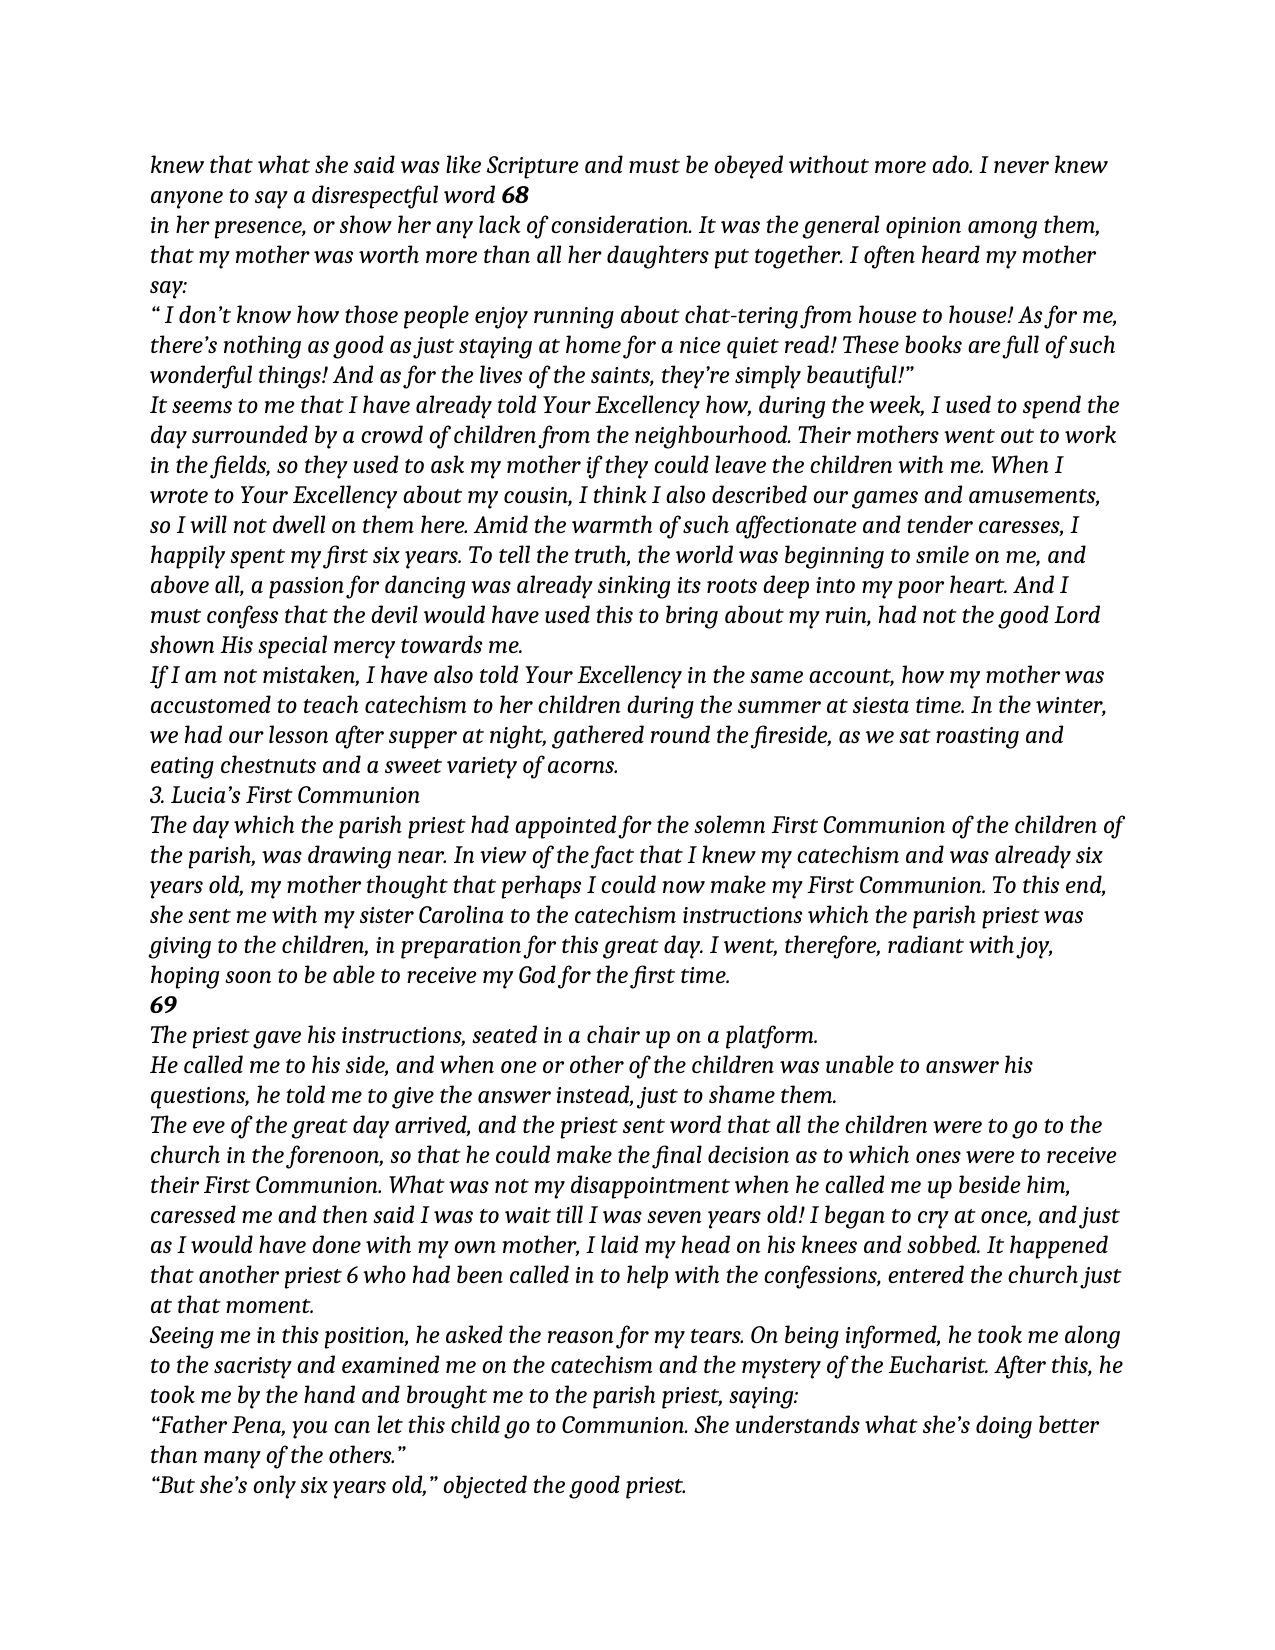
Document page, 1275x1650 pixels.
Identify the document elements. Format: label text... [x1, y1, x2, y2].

text The eve of the great day arrived, and the priest sent word that all the children were to go to the church in the forenoon, so that he could make the final decision as to which ones were to receive their First Communion. What was not my disappointment when he called me up beside him, caressed me and then said I was to wait till I was seven years old! I began to cry at once, and just as I would have done with my own mother, I laid my head on his knees and sobbed. It happened that another priest 6 who had been called in to help with the confessions, entered the church just at that moment. [150, 1110, 1125, 1320]
text Seeing me in this position, he asked the reason for my tears. On being informed, he took me along to the sacristy and examined me on the catechism and the mystery of the Eucharist. After this, he took me by the hand and brought me to the parish priest, saying: [150, 1320, 1125, 1410]
text “But she’s only six years old,” objected the good priest. [150, 1470, 1125, 1500]
text “ I don’t know how those people enjoy running about chat-tering from house to house! As for me, there’s nothing as good as just staying at home for a nice quiet read! These books are full of such wonderful things! And as for the lives of the saints, they’re simply beautiful!” [150, 300, 1125, 390]
text 3. Lucia’s First Communion [150, 780, 1125, 810]
text The day which the parish priest had appointed for the solemn First Communion of the children of the parish, was drawing near. In view of the fact that I knew my catechism and was already six years old, my mother thought that perhaps I could now make my First Communion. To this end, she sent me with my sister Carolina to the catechism instructions which the parish priest was giving to the children, in preparation for this great day. I went, therefore, radiant with joy, hoping soon to be able to receive my God for the first time. [150, 810, 1125, 990]
text He called me to his side, and when one or other of the children was unable to answer his questions, he told me to give the answer instead, just to shame them. [150, 1050, 1125, 1110]
text 69 [150, 990, 1125, 1020]
text “Father Pena, you can let this child go to Communion. She understands what she’s doing better than many of the others.” [150, 1410, 1125, 1470]
text The priest gave his instructions, seated in a chair up on a platform. [150, 1020, 1125, 1050]
text It seems to me that I have already told Your Excellency how, during the week, I used to spend the day surrounded by a crowd of children from the neighbourhood. Their mothers went out to work in the fields, so they used to ask my mother if they could leave the children with me. When I wrote to Your Excellency about my cousin, I think I also described our games and amusements, so I will not dwell on them here. Amid the warmth of such affectionate and tender caresses, I happily spent my first six years. To tell the truth, the world was beginning to smile on me, and above all, a passion for dancing was already sinking its roots deep into my poor heart. And I must confess that the devil would have used this to bring about my ruin, had not the good Lord shown His special mercy towards me. [150, 390, 1125, 660]
text in her presence, or show her any lack of consideration. It was the general opinion among them, that my mother was worth more than all her daughters put together. I often heard my mother say: [150, 210, 1125, 300]
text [150, 150, 1125, 210]
text If I am not mistaken, I have also told Your Excellency in the same account, how my mother was accustomed to teach catechism to her children during the summer at siesta time. In the winter, we had our lesson after supper at night, gathered round the fireside, as we sat roasting and eating chestnuts and a sweet variety of acorns. [150, 660, 1125, 780]
